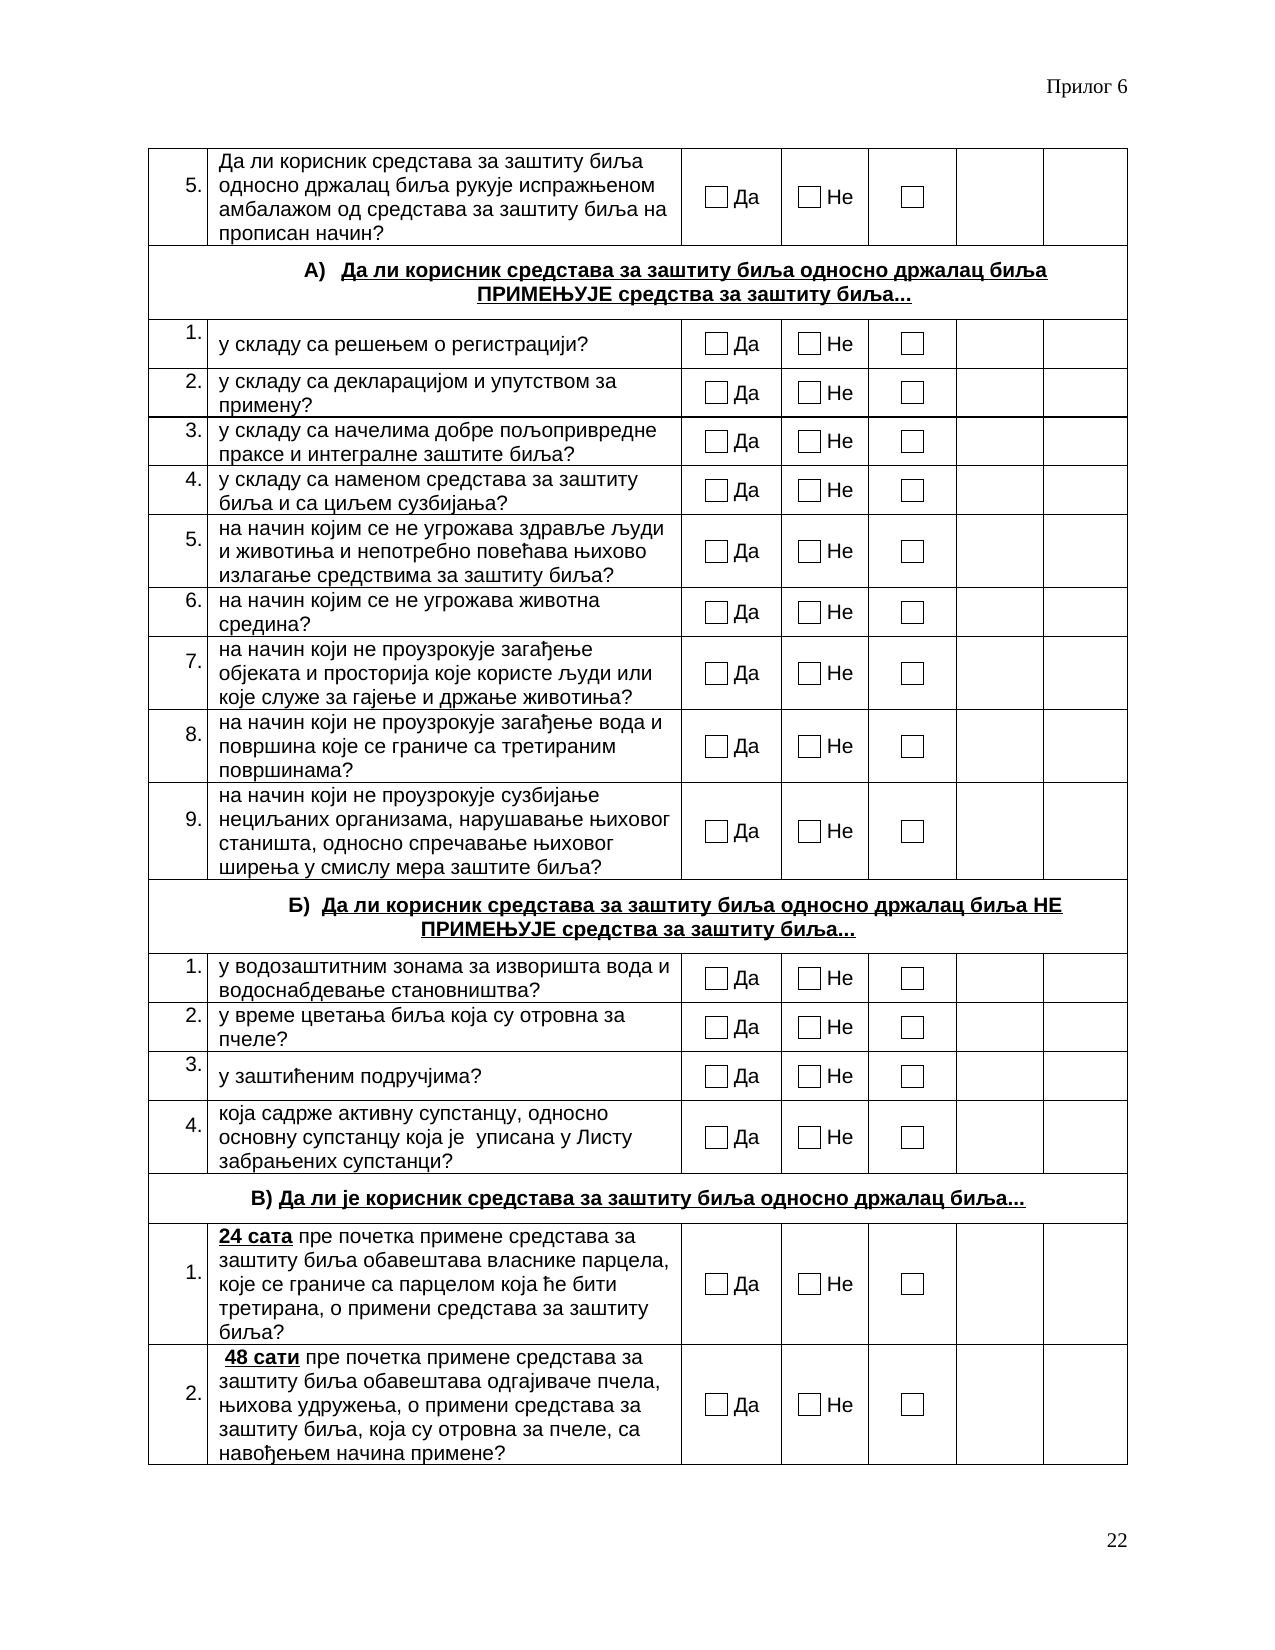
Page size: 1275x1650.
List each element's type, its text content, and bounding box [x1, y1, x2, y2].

table_cell [1044, 637, 1127, 709]
table_cell на начин којим се не угрожава здравље људи и животиња и непотребно повећава њихово излагање средствима за заштиту биља? [208, 515, 681, 587]
table_cell [957, 588, 1043, 636]
table_cell [149, 369, 207, 416]
table_cell [869, 783, 956, 879]
table_cell [957, 466, 1043, 514]
table_cell [149, 1101, 207, 1173]
table_cell [149, 1345, 207, 1464]
table_cell [1044, 369, 1127, 416]
table_cell Да [682, 149, 781, 244]
table_cell Б) Да ли корисник средстава за заштиту биља односно држалац биља НЕ ПРИМЕЊУЈЕ средства за заштиту биља... [149, 880, 1127, 953]
table_cell Да [682, 954, 781, 1002]
table_cell [149, 466, 207, 514]
table_cell [1044, 466, 1127, 514]
table_cell [149, 418, 207, 465]
table_cell у складу са начелима добре пољопривредне праксе и интегралне заштите биља? [208, 418, 681, 465]
table_cell [869, 466, 956, 514]
table_cell Да [682, 1345, 781, 1464]
table_cell [869, 710, 956, 782]
table_cell [149, 320, 207, 367]
table_cell Не [782, 515, 868, 587]
table_cell у заштићеним подручјима? [208, 1052, 681, 1100]
table_cell [957, 149, 1043, 244]
table_cell [869, 418, 956, 465]
table_cell [1044, 149, 1127, 244]
table_cell на начин који не проузрокује загађење вода и површина које се граниче са третираним површинама? [208, 710, 681, 782]
table_cell [869, 1052, 956, 1100]
table_cell [1044, 588, 1127, 636]
table_cell [869, 1101, 956, 1173]
table_cell [149, 149, 207, 244]
table_cell Не [782, 466, 868, 514]
table_cell [1044, 954, 1127, 1002]
table_cell [957, 1003, 1043, 1051]
table_cell у складу са решењем о регистрацији? [208, 320, 681, 367]
table_cell [149, 515, 207, 587]
table_cell [149, 954, 207, 1002]
table_cell [1044, 418, 1127, 465]
table_cell Да ли корисник средстава за заштиту биља односно држалац биља ПРИМЕЊУЈЕ средства за заштиту биља... [149, 246, 1127, 318]
table_cell Да [682, 637, 781, 709]
table_cell Не [782, 369, 868, 416]
table_cell [1044, 783, 1127, 879]
table_cell [869, 1224, 956, 1343]
table_cell [869, 1003, 956, 1051]
table_cell Не [782, 320, 868, 367]
table_cell Не [782, 1101, 868, 1173]
table_cell [1044, 1003, 1127, 1051]
table_cell Не [782, 710, 868, 782]
table_cell [1044, 515, 1127, 587]
table_cell [1044, 1101, 1127, 1173]
table_cell Не [782, 954, 868, 1002]
table_cell [869, 588, 956, 636]
table_cell [149, 710, 207, 782]
table_cell [149, 1052, 207, 1100]
table_cell Не [782, 783, 868, 879]
table_cell у складу са декларацијом и упутством за примену? [208, 369, 681, 416]
table_cell [869, 320, 956, 367]
table_cell [149, 637, 207, 709]
table_cell Не [782, 1224, 868, 1343]
table_cell Да [682, 783, 781, 879]
table_cell [149, 588, 207, 636]
table_cell [957, 954, 1043, 1002]
table_cell [1044, 1345, 1127, 1464]
table_cell 48 сати пре почетка примене средстава за заштиту биља обавештава одгајиваче пчела, њихова удружења, о примени средстава за заштиту биља, која су отровна за пчеле, са навођењем начина примене? [208, 1345, 681, 1464]
table_cell Да [682, 369, 781, 416]
table_cell у време цветања биља која су отровна за пчеле? [208, 1003, 681, 1051]
table_cell [869, 954, 956, 1002]
table_cell В) Да ли је корисник средстава за заштиту биља односно држалац биља... [149, 1174, 1127, 1223]
table_cell [869, 515, 956, 587]
table_cell [957, 418, 1043, 465]
table_cell [149, 1224, 207, 1343]
table_cell [957, 1101, 1043, 1173]
table_cell Да [682, 320, 781, 367]
table_cell Да [682, 710, 781, 782]
table_cell [957, 637, 1043, 709]
table_cell [869, 149, 956, 244]
table_cell [149, 1003, 207, 1051]
table_cell Да [682, 515, 781, 587]
table_cell [869, 637, 956, 709]
table_cell Да ли корисник средстава за заштиту биља односно држалац биља рукује испражњеном амбалажом од средстава за заштиту биља на прописан начин? [208, 149, 681, 244]
table_cell [957, 783, 1043, 879]
table_cell на начин којим се не угрожава животна средина? [208, 588, 681, 636]
table_cell [957, 1052, 1043, 1100]
table_cell [957, 1224, 1043, 1343]
table_cell Да [682, 418, 781, 465]
table_cell која садрже активну супстанцу, односно основну супстанцу која је уписана у Листу забрањених супстанци? [208, 1101, 681, 1173]
table_cell [1044, 1052, 1127, 1100]
table_cell Не [782, 588, 868, 636]
table_cell [869, 1345, 956, 1464]
table_cell Да [682, 466, 781, 514]
table_cell Не [782, 1003, 868, 1051]
table_cell Не [782, 418, 868, 465]
table_cell [957, 320, 1043, 367]
table_cell [1044, 1224, 1127, 1343]
table_cell [957, 1345, 1043, 1464]
table_cell [957, 369, 1043, 416]
table_cell Да [682, 1003, 781, 1051]
table_cell [149, 783, 207, 879]
table_cell Не [782, 637, 868, 709]
table_cell [1044, 710, 1127, 782]
table_cell Не [782, 1052, 868, 1100]
table_cell [1044, 320, 1127, 367]
table_cell Да [682, 588, 781, 636]
table_cell Да [682, 1052, 781, 1100]
table_cell 24 сата пре почетка примене средстава за заштиту биља обавештава власнике парцела, које се граниче са парцелом која ће бити третирана, о примени средстава за заштиту биља? [208, 1224, 681, 1343]
table_cell Да [682, 1101, 781, 1173]
table_cell на начин који не проузрокује загађење објеката и просторија које користе људи или које служе за гајење и држање животиња? [208, 637, 681, 709]
table_cell [869, 369, 956, 416]
table_cell [957, 710, 1043, 782]
table_cell Не [782, 1345, 868, 1464]
table_cell у водозаштитним зонама за изворишта вода и водоснабдевање становништва? [208, 954, 681, 1002]
table_cell на начин који не проузрокује сузбијање нециљаних организама, нарушавање њиховог станишта, односно спречавање њиховог ширења у смислу мера заштите биља? [208, 783, 681, 879]
table_cell Да [682, 1224, 781, 1343]
table_cell [957, 515, 1043, 587]
table_cell у складу са наменом средстава за заштиту биља и са циљем сузбијања? [208, 466, 681, 514]
table_cell Не [782, 149, 868, 244]
